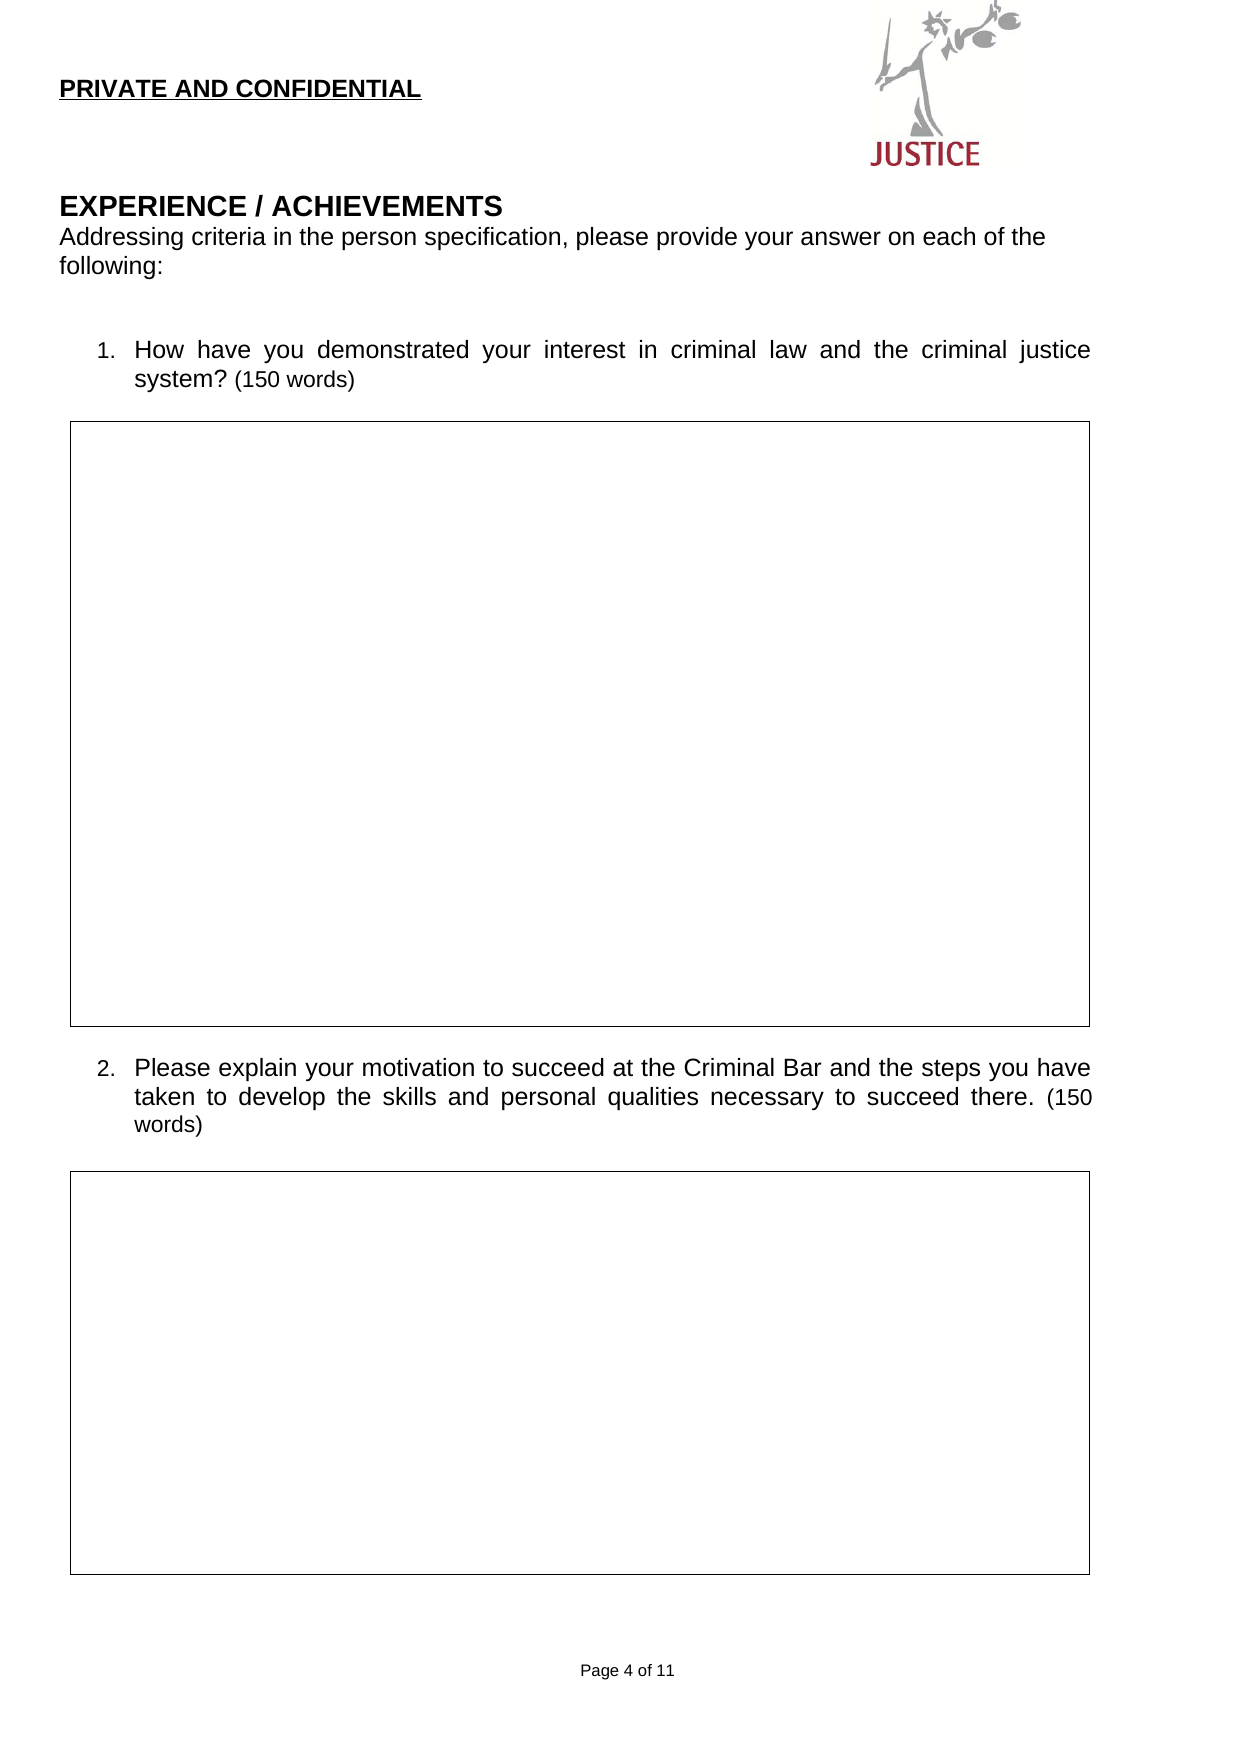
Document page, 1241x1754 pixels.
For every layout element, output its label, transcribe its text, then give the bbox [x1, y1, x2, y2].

table_header [71, 1172, 1089, 1574]
text EXPERIENCE / ACHIEVEMENTS [59, 189, 1092, 222]
list How have you demonstrated your interest in criminal law and the criminal justice system? (150 words) [97, 335, 1092, 392]
table_header [71, 422, 1089, 1026]
text Addressing criteria in the person specification, please provide your answer on each of the following: [59, 222, 1092, 280]
list Please explain your motivation to succeed at the Criminal Bar and the steps you have taken to develop the skills and personal qualities necessary to succeed there. (150 words) [97, 1053, 1092, 1137]
picture [870, 0, 1021, 166]
